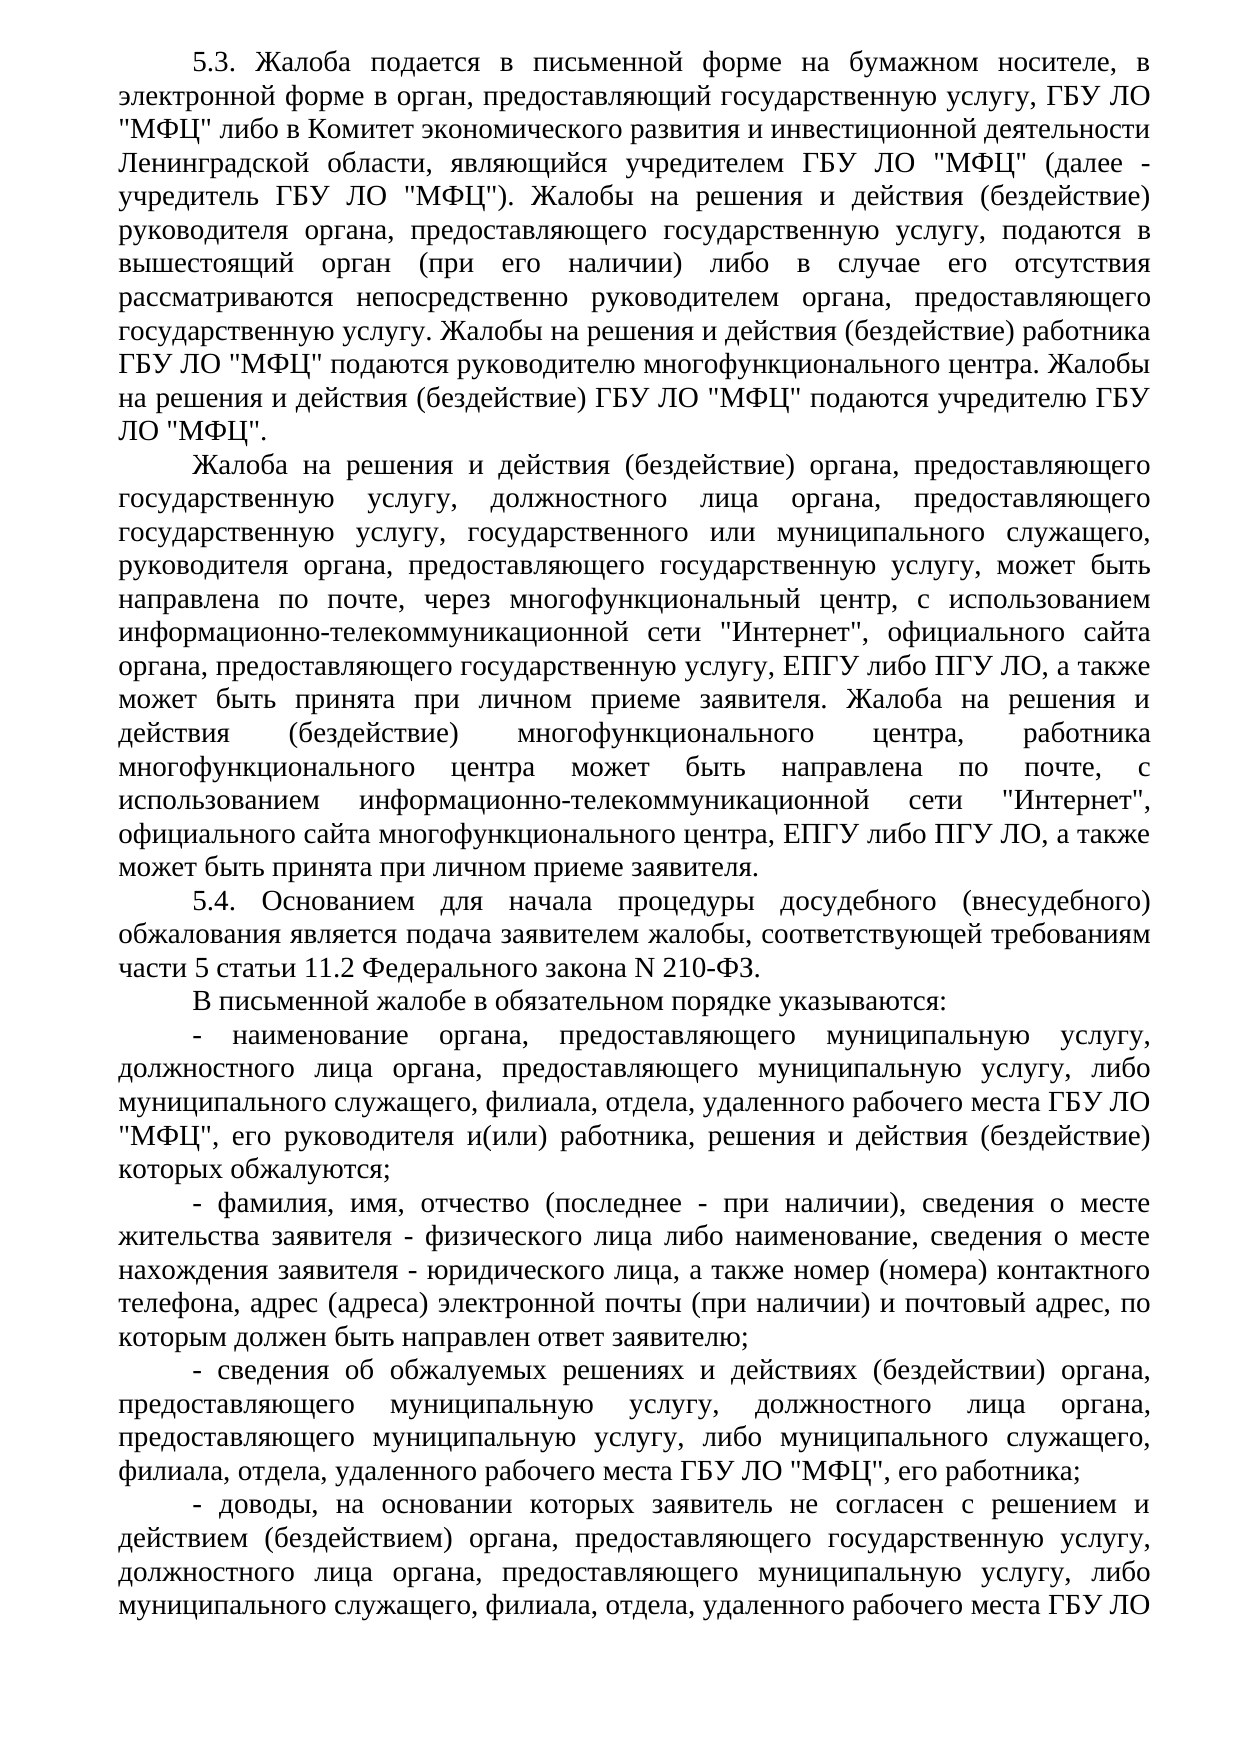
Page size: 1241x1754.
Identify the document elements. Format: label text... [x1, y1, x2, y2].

text В письменной жалобе в обязательном порядке указываются: [118, 983, 1152, 1017]
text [118, 1487, 1152, 1621]
text - сведения об обжалуемых решениях и действиях (бездействии) органа, предоставляющего муниципальную услугу, должностного лица органа, предоставляющего муниципальную услугу, либо муниципального служащего, филиала, отдела, удаленного рабочего места ГБУ ЛО "МФЦ", его работника; [118, 1352, 1152, 1487]
text Жалоба на решения и действия (бездействие) органа, предоставляющего государственную услугу, должностного лица органа, предоставляющего государственную услугу, государственного или муниципального служащего, руководителя органа, предоставляющего государственную услугу, может быть направлена по почте, через многофункциональный центр, с использованием информационно-телекоммуникационной сети "Интернет", официального сайта органа, предоставляющего государственную услугу, ЕПГУ либо ПГУ ЛО, а также может быть принята при личном приеме заявителя. Жалоба на решения и действия (бездействие) многофункционального центра, работника многофункционального центра может быть направлена по почте, с использованием информационно-телекоммуникационной сети "Интернет", официального сайта многофункционального центра, ЕПГУ либо ПГУ ЛО, а также может быть принята при личном приеме заявителя. [118, 447, 1152, 883]
text 5.3. Жалоба подается в письменной форме на бумажном носителе, в электронной форме в орган, предоставляющий государственную услугу, ГБУ ЛО "МФЦ" либо в Комитет экономического развития и инвестиционной деятельности Ленинградской области, являющийся учредителем ГБУ ЛО "МФЦ" (далее - учредитель ГБУ ЛО "МФЦ"). Жалобы на решения и действия (бездействие) руководителя органа, предоставляющего государственную услугу, подаются в вышестоящий орган (при его наличии) либо в случае его отсутствия рассматриваются непосредственно руководителем органа, предоставляющего государственную услугу. Жалобы на решения и действия (бездействие) работника ГБУ ЛО "МФЦ" подаются руководителю многофункционального центра. Жалобы на решения и действия (бездействие) ГБУ ЛО "МФЦ" подаются учредителю ГБУ ЛО "МФЦ". [118, 44, 1152, 447]
text - наименование органа, предоставляющего муниципальную услугу, должностного лица органа, предоставляющего муниципальную услугу, либо муниципального служащего, филиала, отдела, удаленного рабочего места ГБУ ЛО "МФЦ", его руководителя и(или) работника, решения и действия (бездействие) которых обжалуются; [118, 1017, 1152, 1185]
text 5.4. Основанием для начала процедуры досудебного (внесудебного) обжалования является подача заявителем жалобы, соответствующей требованиям части 5 статьи 11.2 Федерального закона N 210-ФЗ. [118, 883, 1152, 983]
text - фамилия, имя, отчество (последнее - при наличии), сведения о месте жительства заявителя - физического лица либо наименование, сведения о месте нахождения заявителя - юридического лица, а также номер (номера) контактного телефона, адрес (адреса) электронной почты (при наличии) и почтовый адрес, по которым должен быть направлен ответ заявителю; [118, 1185, 1152, 1352]
